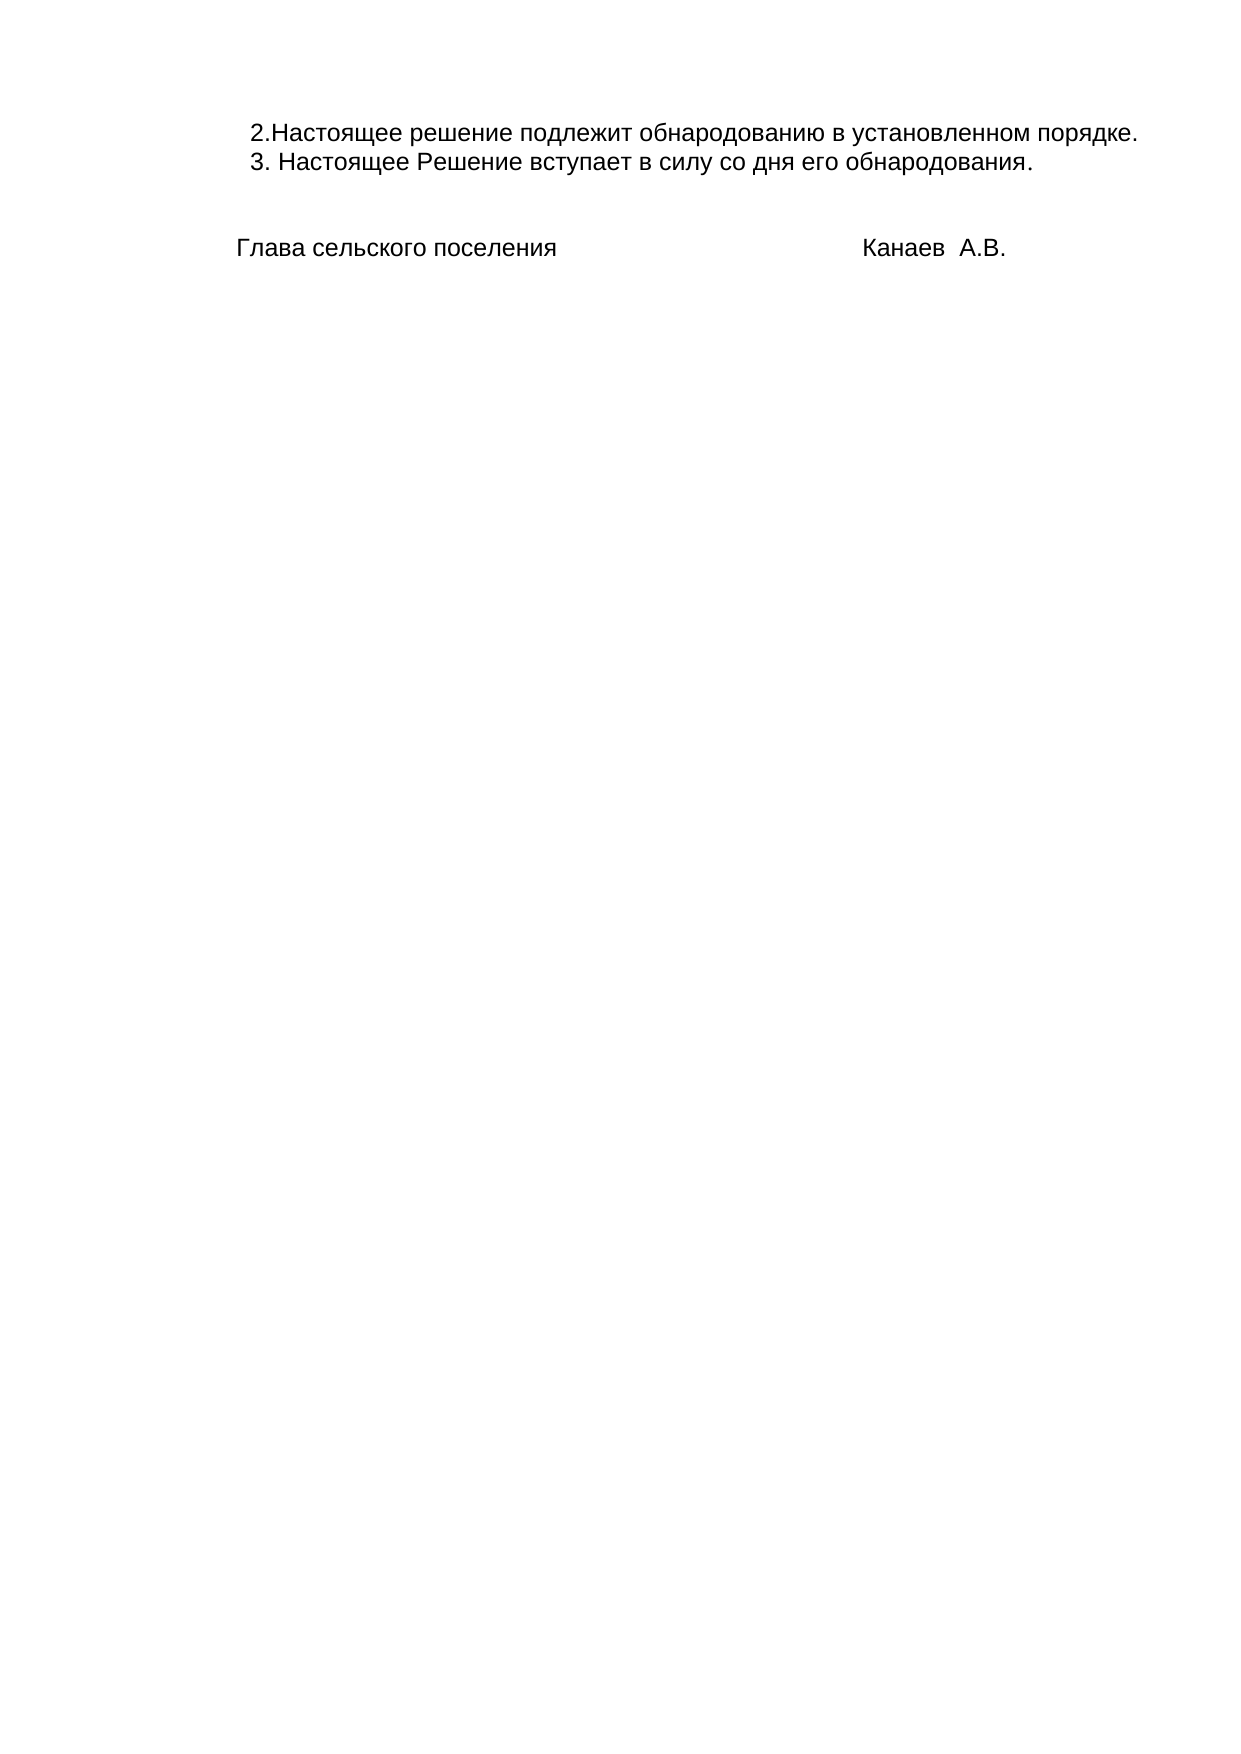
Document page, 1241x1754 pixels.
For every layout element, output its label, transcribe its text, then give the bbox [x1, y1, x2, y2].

text 3. Настоящее Решение вступает в силу со дня его обнародования. [177, 147, 1152, 176]
text Глава сельского поселения Канаев А.В. [177, 233, 1152, 262]
text 2.Настоящее решение подлежит обнародованию в установленном порядке. [177, 118, 1152, 147]
